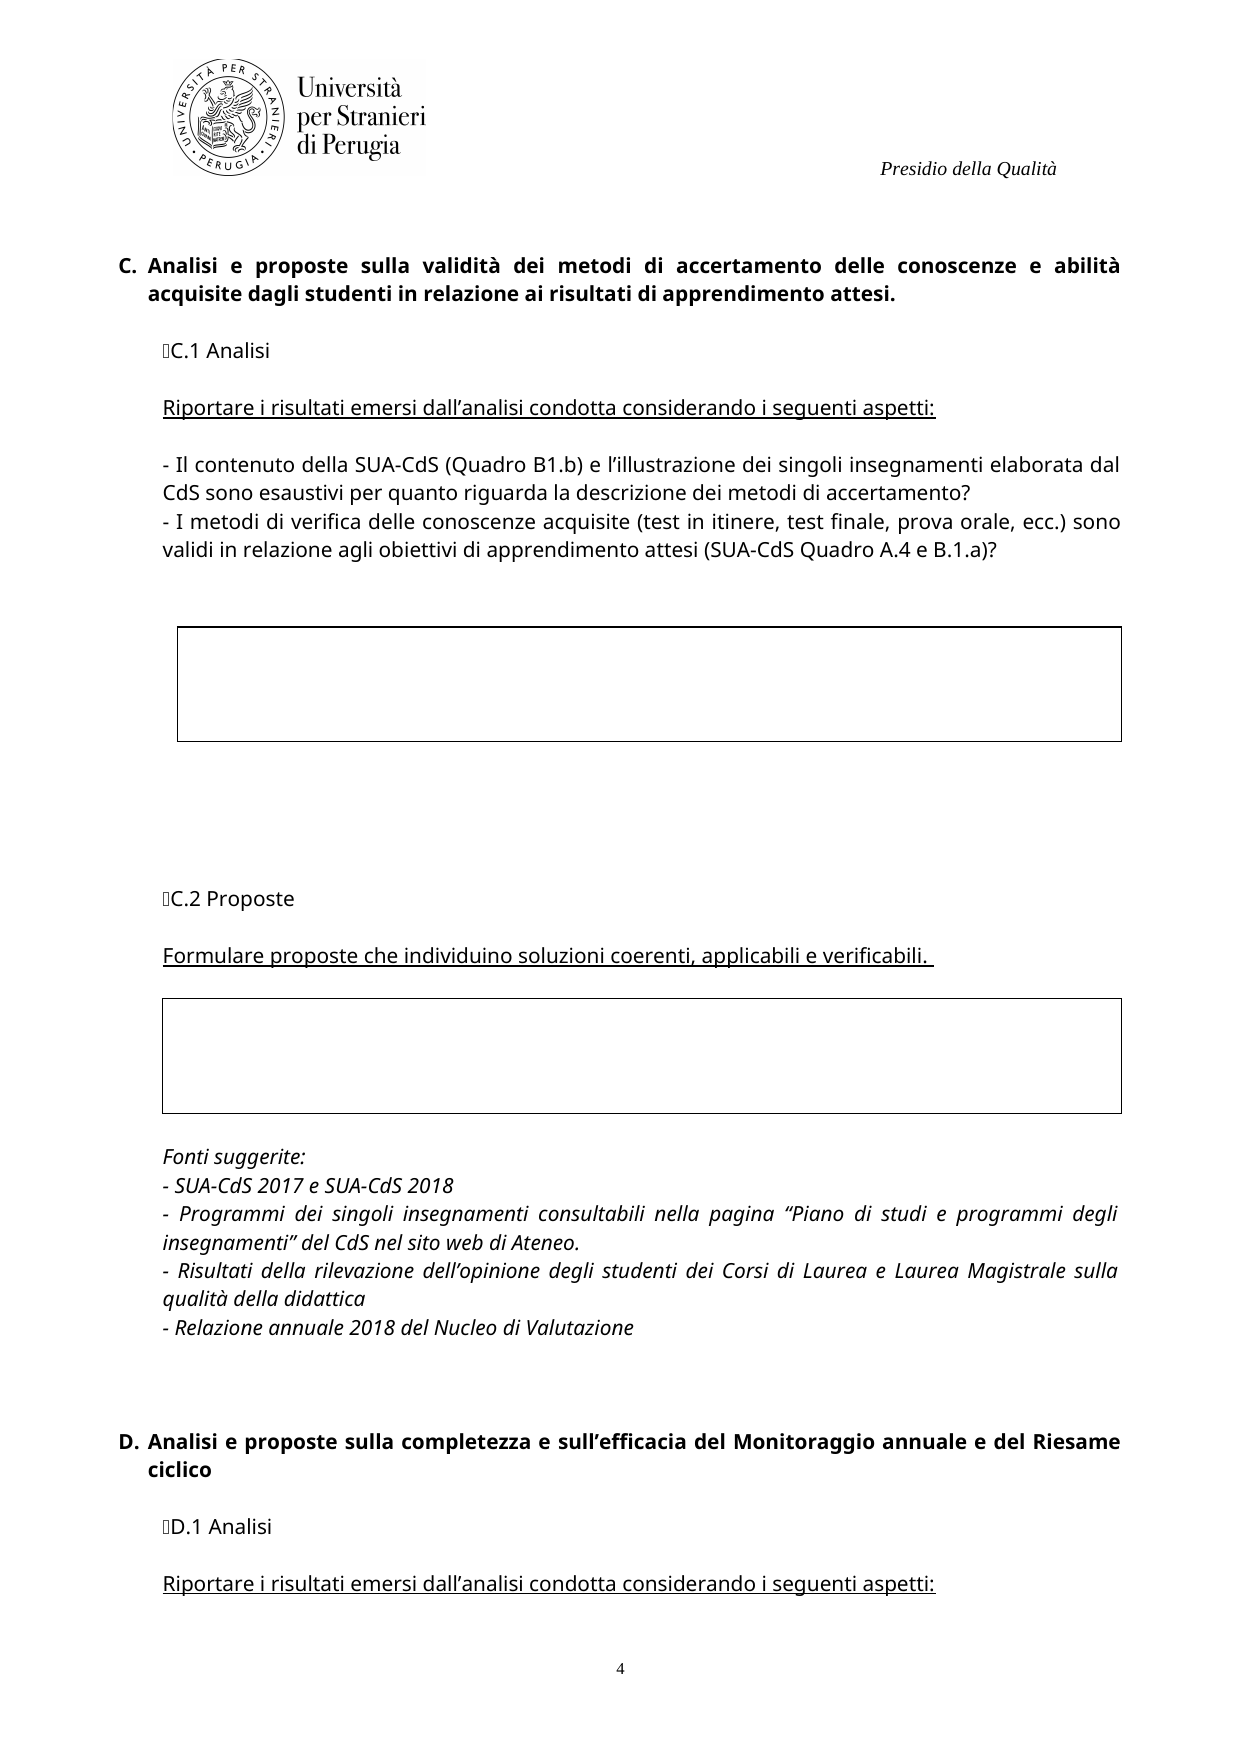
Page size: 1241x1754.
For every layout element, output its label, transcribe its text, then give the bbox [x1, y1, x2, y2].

text C.1 Analisi [162, 336, 1122, 365]
table_header [163, 999, 1121, 1113]
text - Programmi dei singoli insegnamenti consultabili nella pagina “Piano di studi e programmi degli insegnamenti” del CdS nel sito web di Ateneo. [162, 1199, 1122, 1256]
text - Il contenuto della SUA-CdS (Quadro B1.b) e l’illustrazione dei singoli insegnamenti elaborata dal CdS sono esaustivi per quanto riguarda la descrizione dei metodi di accertamento? [162, 450, 1122, 507]
text Riportare i risultati emersi dall’analisi condotta considerando i seguenti aspetti: [162, 1569, 1122, 1597]
text - I metodi di verifica delle conoscenze acquisite (test in itinere, test finale, prova orale, ecc.) sono validi in relazione agli obiettivi di apprendimento attesi (SUA-CdS Quadro A.4 e B.1.a)? [162, 507, 1122, 564]
table_header [178, 628, 1121, 741]
text - SUA-CdS 2017 e SUA-CdS 2018 [162, 1171, 1122, 1199]
text Formulare proposte che individuino soluzioni coerenti, applicabili e verificabili. [162, 941, 1122, 970]
text D.1 Analisi [162, 1512, 1122, 1541]
text Fonti suggerite: [162, 1142, 1122, 1171]
text - Relazione annuale 2018 del Nucleo di Valutazione [162, 1313, 1122, 1341]
text Riportare i risultati emersi dall’analisi condotta considerando i seguenti aspetti: [162, 393, 1122, 422]
text C.2 Proposte [162, 884, 1122, 913]
text - Risultati della rilevazione dell’opinione degli studenti dei Corsi di Laurea e Laurea Magistrale sulla qualità della didattica [162, 1256, 1122, 1313]
list Analisi e proposte sulla completezza e sull’efficacia del Monitoraggio annuale e del Riesame ciclico [118, 1427, 1122, 1484]
list Analisi e proposte sulla validità dei metodi di accertamento delle conoscenze e abilità acquisite dagli studenti in relazione ai risultati di apprendimento attesi. [118, 251, 1122, 308]
picture [172, 59, 426, 176]
